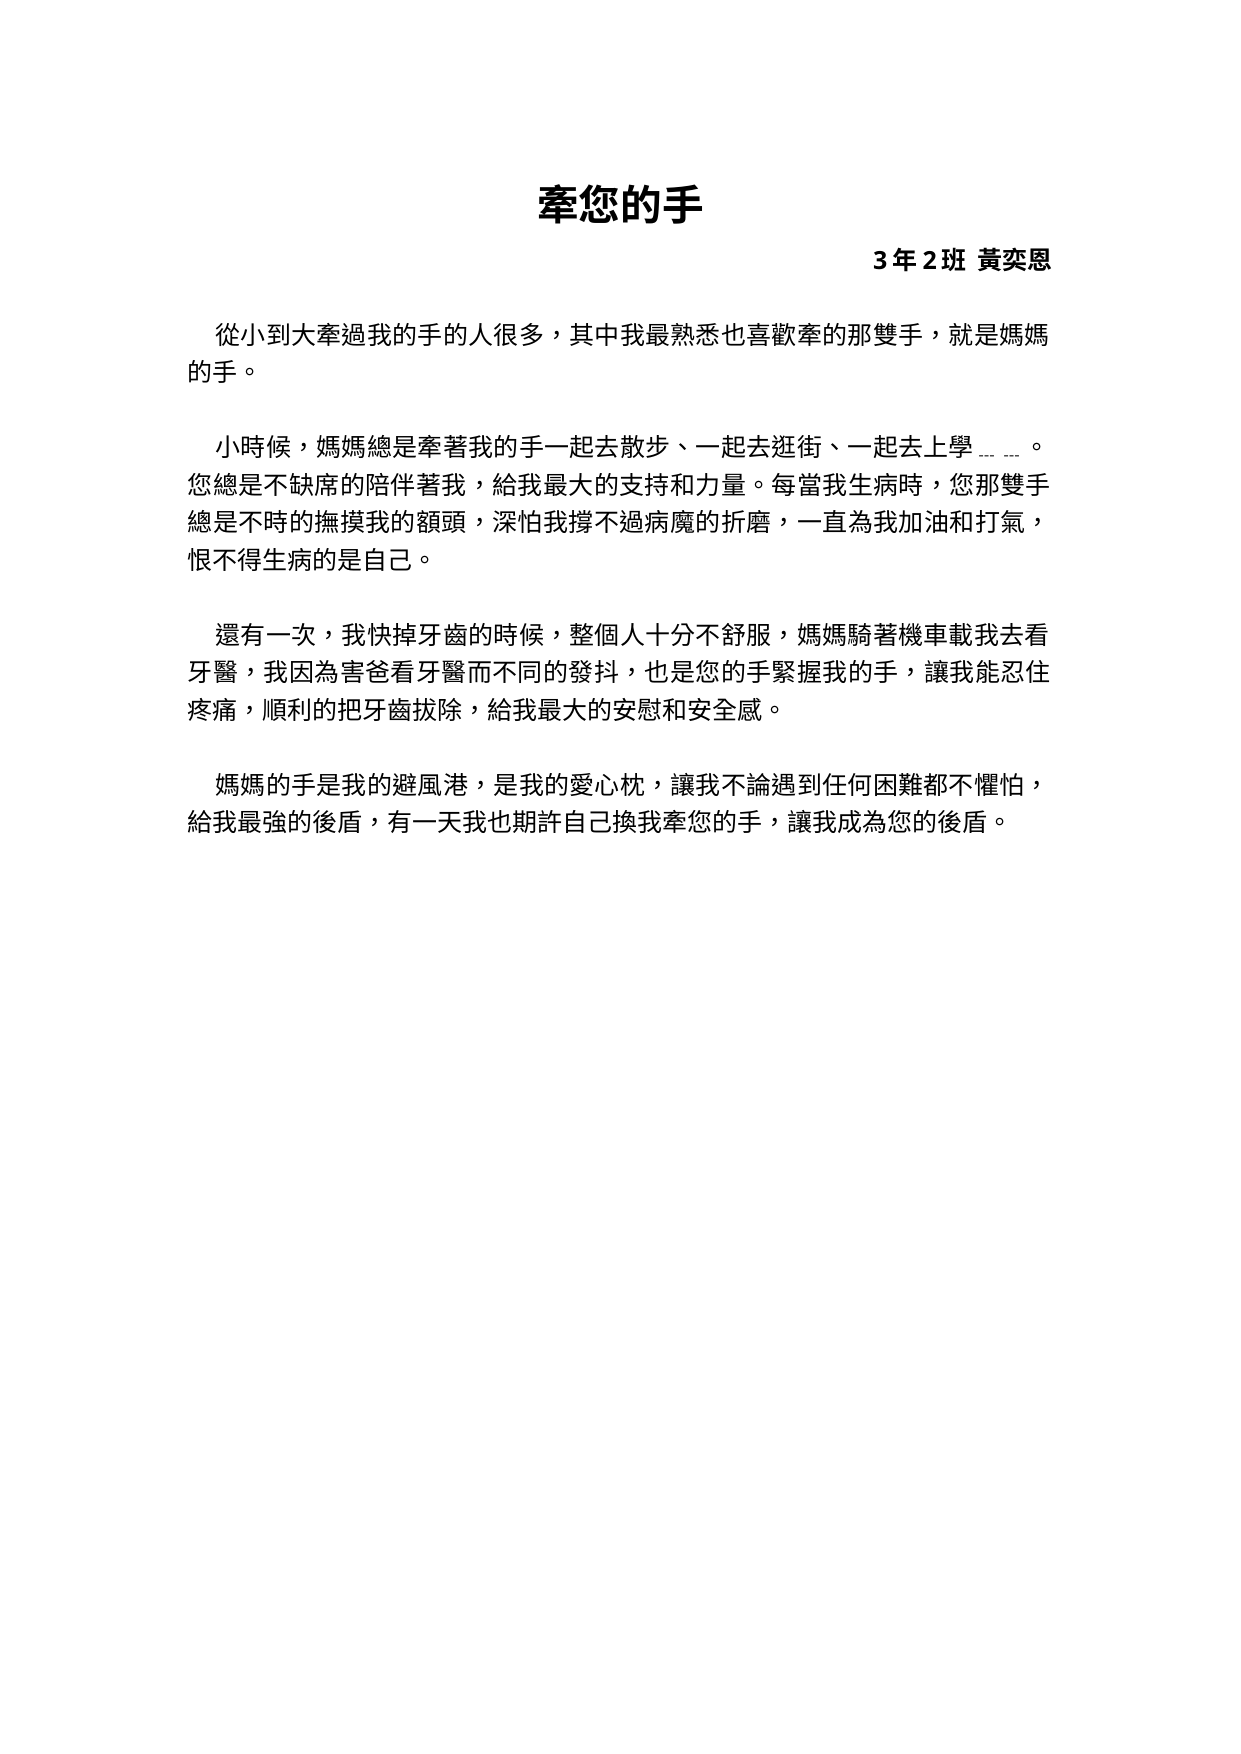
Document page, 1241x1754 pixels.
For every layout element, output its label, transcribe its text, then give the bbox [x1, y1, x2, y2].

text 小時候，媽媽總是牽著我的手一起去散步、一起去逛街、一起去上學﹍﹍。您總是不缺席的陪伴著我，給我最大的支持和力量。每當我生病時，您那雙手總是不時的撫摸我的額頭，深怕我撐不過病魔的折磨，一直為我加油和打氣，恨不得生病的是自己。 [187, 427, 1053, 577]
text 還有一次，我快掉牙齒的時候，整個人十分不舒服，媽媽騎著機車載我去看牙醫，我因為害爸看牙醫而不同的發抖，也是您的手緊握我的手，讓我能忍住疼痛，順利的把牙齒拔除，給我最大的安慰和安全感。 [187, 614, 1053, 727]
text 牽您的手 [187, 164, 1053, 239]
text 3年2班 黃奕恩 [187, 239, 1053, 277]
text 從小到大牽過我的手的人很多，其中我最熟悉也喜歡牽的那雙手，就是媽媽的手。 [187, 314, 1053, 389]
text 媽媽的手是我的避風港，是我的愛心枕，讓我不論遇到任何困難都不懼怕，給我最強的後盾，有一天我也期許自己換我牽您的手，讓我成為您的後盾。 [187, 764, 1053, 839]
